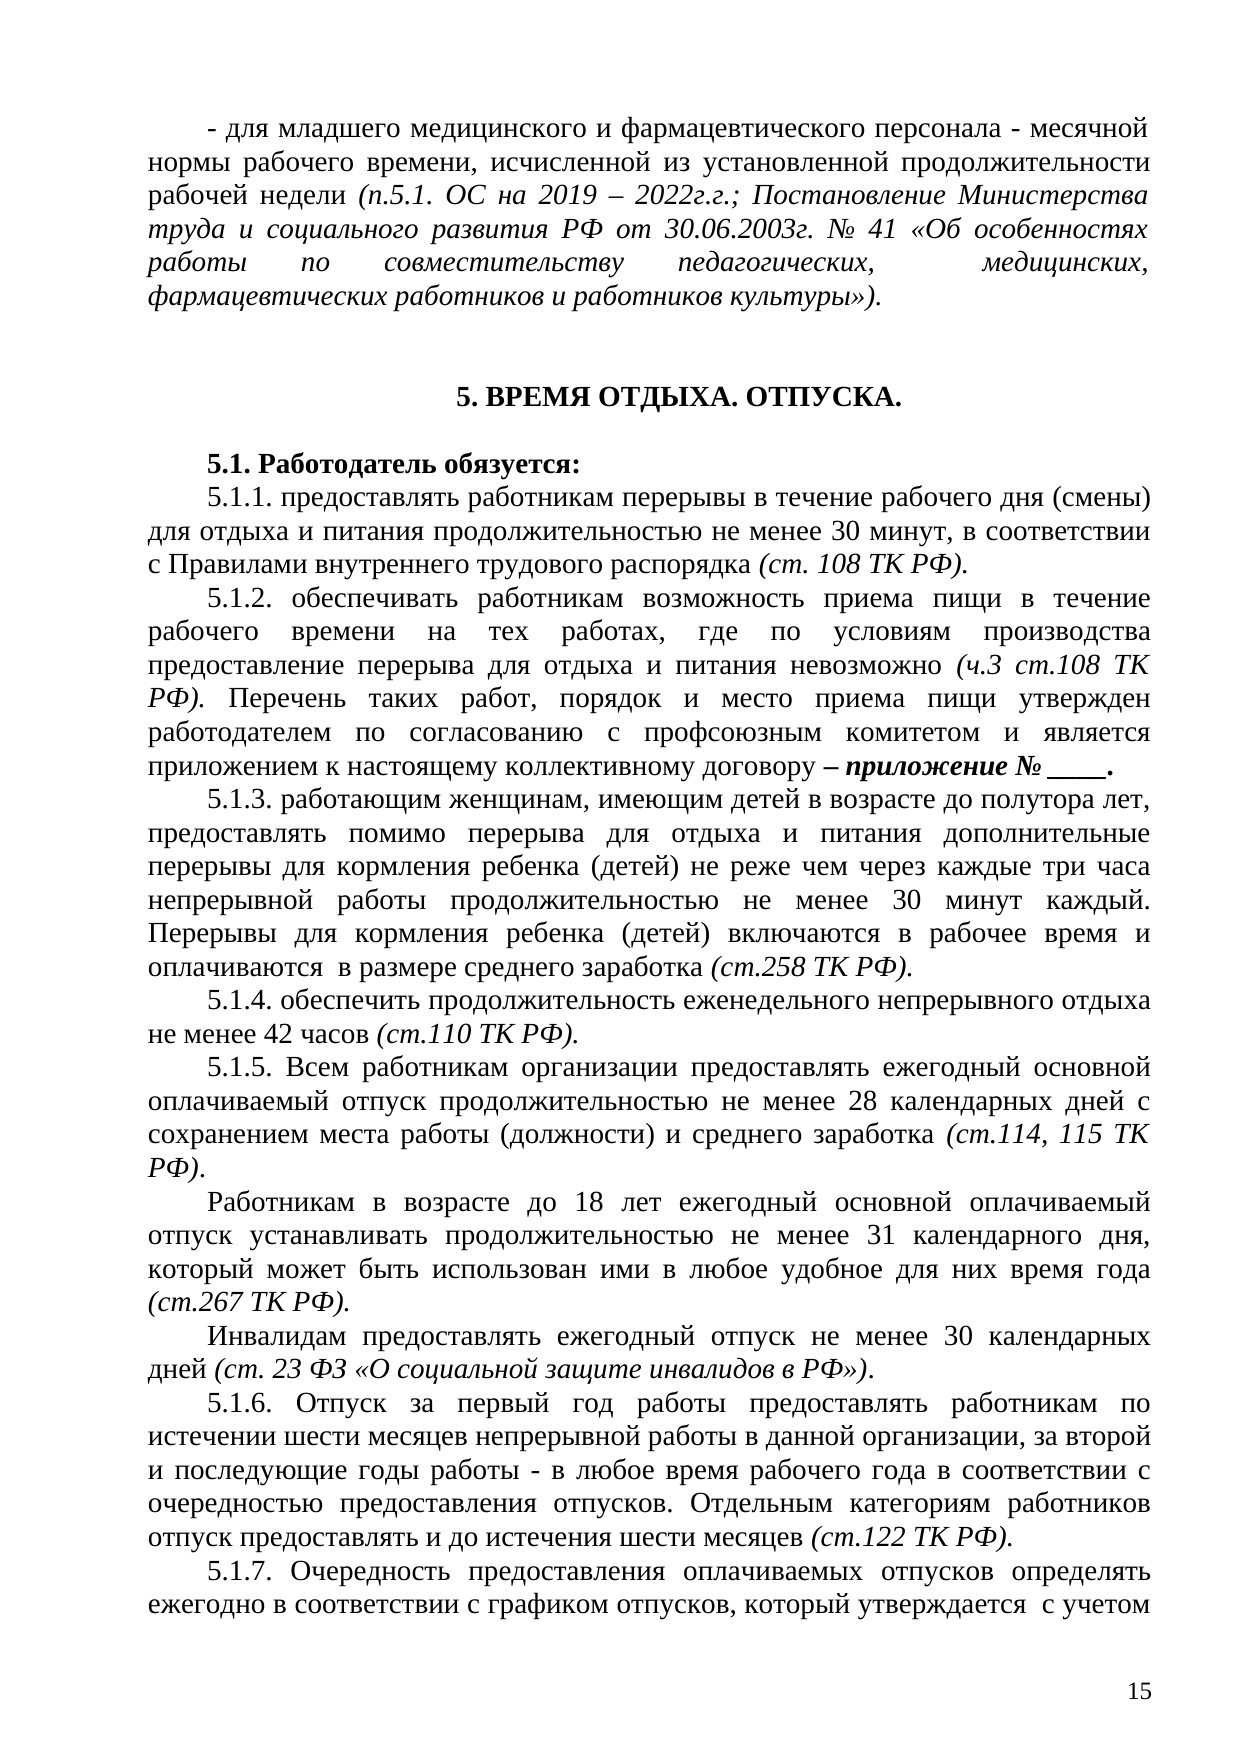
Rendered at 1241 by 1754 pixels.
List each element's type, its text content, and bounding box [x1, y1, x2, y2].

text 5.1.5. Всем работникам организации предоставлять ежегодный основной оплачиваемый отпуск продолжительностью не менее 28 календарных дней с сохранением места работы (должности) и среднего заработка (ст.114, 115 ТК РФ). [148, 1049, 1152, 1184]
text 5.1. Работодатель обязуется: [148, 446, 1152, 479]
text Работникам в возрасте до 18 лет ежегодный основной оплачиваемый отпуск устанавливать продолжительностью не менее 31 календарного дня, который может быть использован ими в любое удобное для них время года (ст.267 ТК РФ). [148, 1184, 1152, 1318]
text - для младшего медицинского и фармацевтического персонала - месячной нормы рабочего времени, исчисленной из установленной продолжительности рабочей недели (п.5.1. ОС на 2019 – 2022г.г.; Постановление Министерства труда и социального развития РФ от 30.06.2003г. № 41 «Об особенностях работы по совместительству педагогических, медицинских, фармацевтических работников и работников культуры»). [148, 110, 1152, 312]
text 5. ВРЕМЯ ОТДЫХА. ОТПУСКА. [148, 379, 1152, 412]
text 5.1.1. предоставлять работникам перерывы в течение рабочего дня (смены) для отдыха и питания продолжительностью не менее 30 минут, в соответствии с Правилами внутреннего трудового распорядка (ст. 108 ТК РФ). [148, 479, 1152, 580]
text 5.1.6. Отпуск за первый год работы предоставлять работникам по истечении шести месяцев непрерывной работы в данной организации, за второй и последующие годы работы - в любое время рабочего года в соответствии с очередностью предоставления отпусков. Отдельным категориям работников отпуск предоставлять и до истечения шести месяцев (ст.122 ТК РФ). [148, 1385, 1152, 1553]
text 5.1.2. обеспечивать работникам возможность приема пищи в течение рабочего времени на тех работах, где по условиям производства предоставление перерыва для отдыха и питания невозможно (ч.3 ст.108 ТК РФ). Перечень таких работ, порядок и место приема пищи утвержден работодателем по согласованию с профсоюзным комитетом и является приложением к настоящему коллективному договору – приложение № ____. [148, 580, 1152, 781]
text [148, 1553, 1152, 1620]
text Инвалидам предоставлять ежегодный отпуск не менее 30 календарных дней (ст. 23 ФЗ «О социальной защите инвалидов в РФ»). [148, 1318, 1152, 1385]
text 5.1.4. обеспечить продолжительность еженедельного непрерывного отдыха не менее 42 часов (ст.110 ТК РФ). [148, 982, 1152, 1049]
text 5.1.3. работающим женщинам, имеющим детей в возрасте до полутора лет, предоставлять помимо перерыва для отдыха и питания дополнительные перерывы для кормления ребенка (детей) не реже чем через каждые три часа непрерывной работы продолжительностью не менее 30 минут каждый. Перерывы для кормления ребенка (детей) включаются в рабочее время и оплачиваются в размере среднего заработка (ст.258 ТК РФ). [148, 781, 1152, 982]
